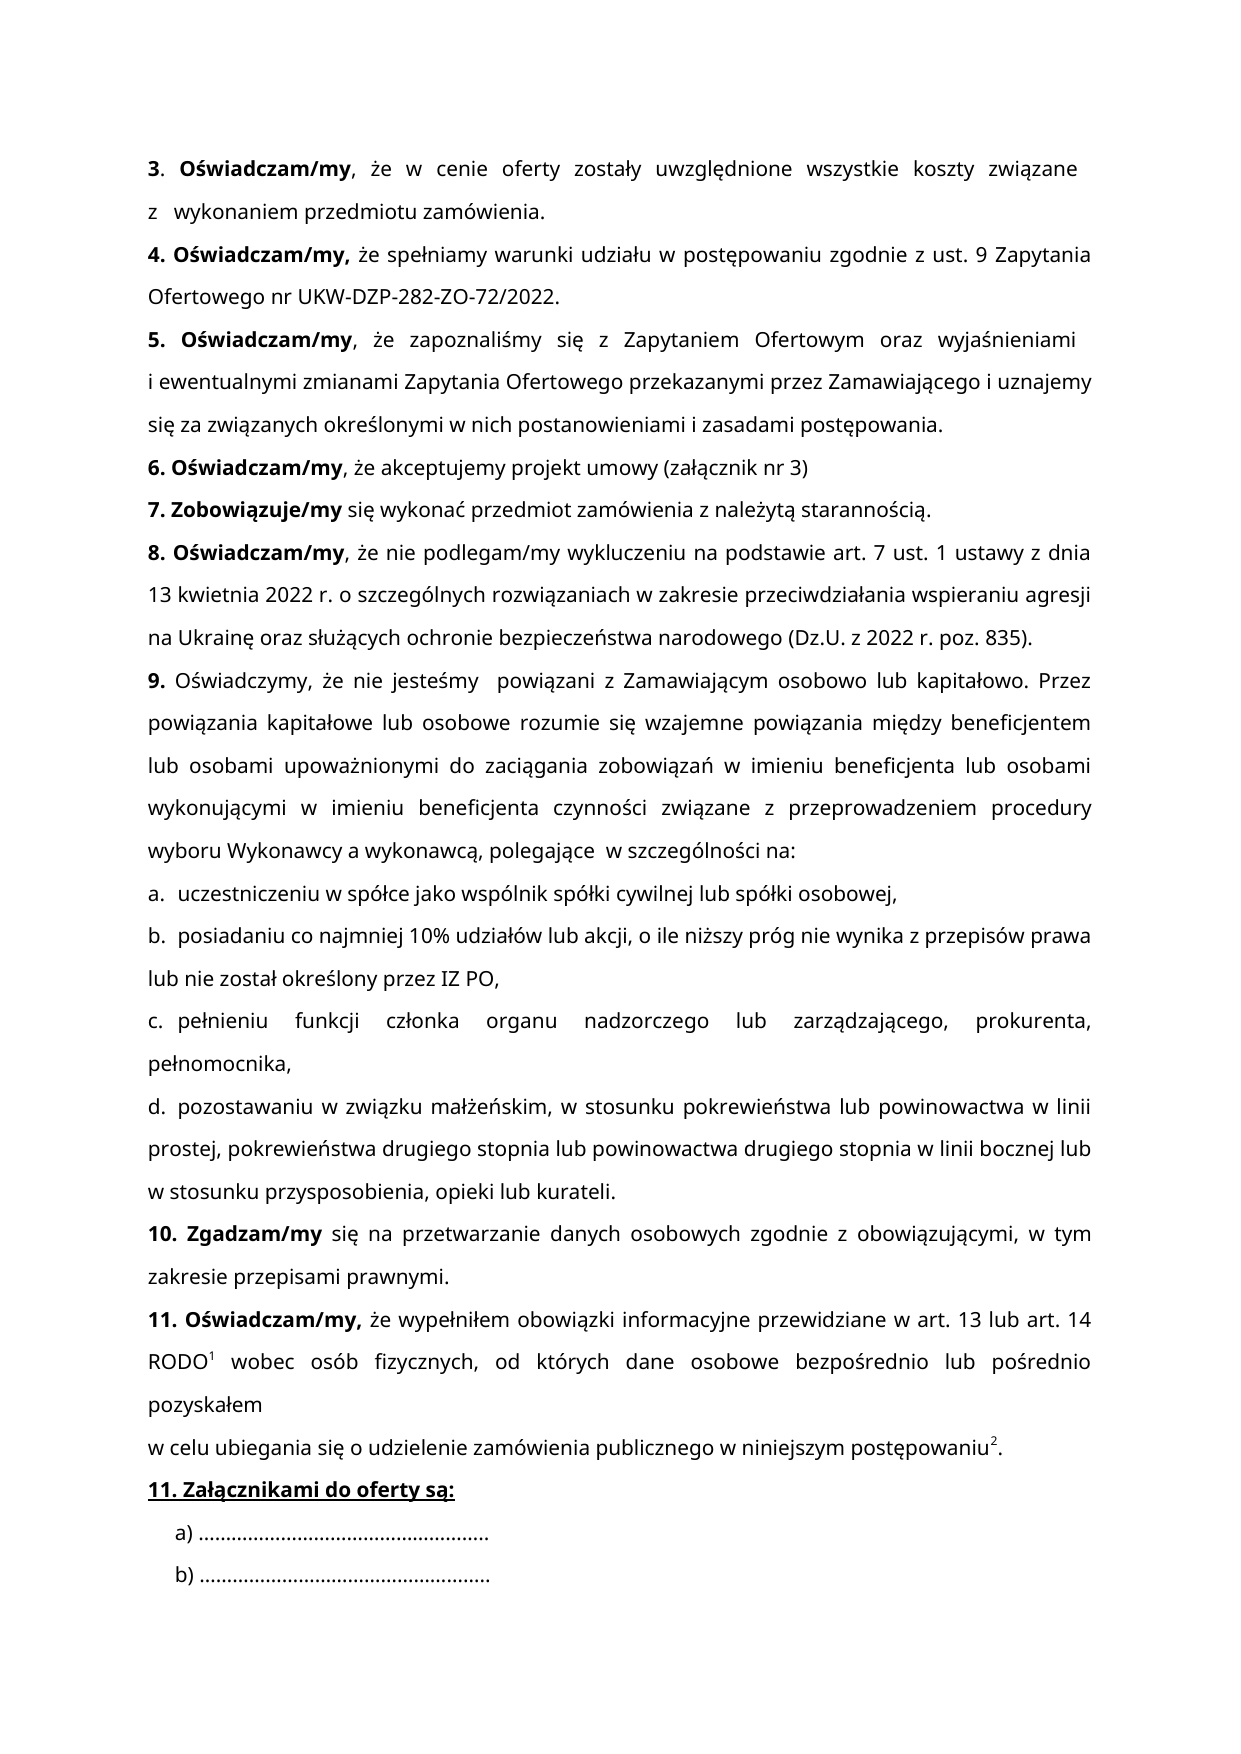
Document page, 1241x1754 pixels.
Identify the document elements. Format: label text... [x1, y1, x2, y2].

text c. pełnieniu funkcji członka organu nadzorczego lub zarządzającego, prokurenta, pełnomocnika, [148, 1007, 1093, 1078]
text 5. Oświadczam/my, że zapoznaliśmy się z Zapytaniem Ofertowym oraz wyjaśnieniami i ewentualnymi zmianami Zapytania Ofertowego przekazanymi przez Zamawiającego i uznajemy się za związanych określonymi w nich postanowieniami i zasadami postępowania. [148, 325, 1093, 438]
text 11. Załącznikami do oferty są: [148, 1475, 1093, 1504]
text 4. Oświadczam/my, że spełniamy warunki udziału w postępowaniu zgodnie z ust. 9 Zapytania Ofertowego nr UKW-DZP-282-ZO-72/2022. [148, 240, 1093, 311]
text b. posiadaniu co najmniej 10% udziałów lub akcji, o ile niższy próg nie wynika z przepisów prawa lub nie został określony przez IZ PO, [148, 921, 1093, 992]
text b) …………………………………………….. [148, 1560, 1093, 1589]
text d. pozostawaniu w związku małżeńskim, w stosunku pokrewieństwa lub powinowactwa w linii prostej, pokrewieństwa drugiego stopnia lub powinowactwa drugiego stopnia w linii bocznej lub w stosunku przysposobienia, opieki lub kurateli. [148, 1092, 1093, 1205]
text a. uczestniczeniu w spółce jako wspólnik spółki cywilnej lub spółki osobowej, [148, 879, 1093, 907]
text 6. Oświadczam/my, że akceptujemy projekt umowy (załącznik nr 3) [148, 453, 1093, 481]
text 9. Oświadczymy, że nie jesteśmy powiązani z Zamawiającym osobowo lub kapitałowo. Przez powiązania kapitałowe lub osobowe rozumie się wzajemne powiązania między beneficjentem lub osobami upoważnionymi do zaciągania zobowiązań w imieniu beneficjenta lub osobami wykonującymi w imieniu beneficjenta czynności związane z przeprowadzeniem procedury wyboru Wykonawcy a wykonawcą, polegające w szczególności na: [148, 666, 1093, 864]
text 3. Oświadczam/my, że w cenie oferty zostały uwzględnione wszystkie koszty związane z wykonaniem przedmiotu zamówienia. [148, 154, 1093, 226]
text 8. Oświadczam/my, że nie podlegam/my wykluczeniu na podstawie art. 7 ust. 1 ustawy z dnia 13 kwietnia 2022 r. o szczególnych rozwiązaniach w zakresie przeciwdziałania wspieraniu agresji na Ukrainę oraz służących ochronie bezpieczeństwa narodowego (Dz.U. z 2022 r. poz. 835). [148, 538, 1093, 652]
text a) …………………………………………….. [148, 1518, 1093, 1546]
text 10. Zgadzam/my się na przetwarzanie danych osobowych zgodnie z obowiązującymi, w tym zakresie przepisami prawnymi. [148, 1219, 1093, 1291]
text 11. Oświadczam/my, że wypełniłem obowiązki informacyjne przewidziane w art. 13 lub art. 14 RODO1 wobec osób fizycznych, od których dane osobowe bezpośrednio lub pośrednio pozyskałem w celu ubiegania się o udzielenie zamówienia publicznego w niniejszym postępowaniu2. [148, 1305, 1093, 1461]
text 7. Zobowiązuje/my się wykonać przedmiot zamówienia z należytą starannością. [148, 495, 1093, 524]
